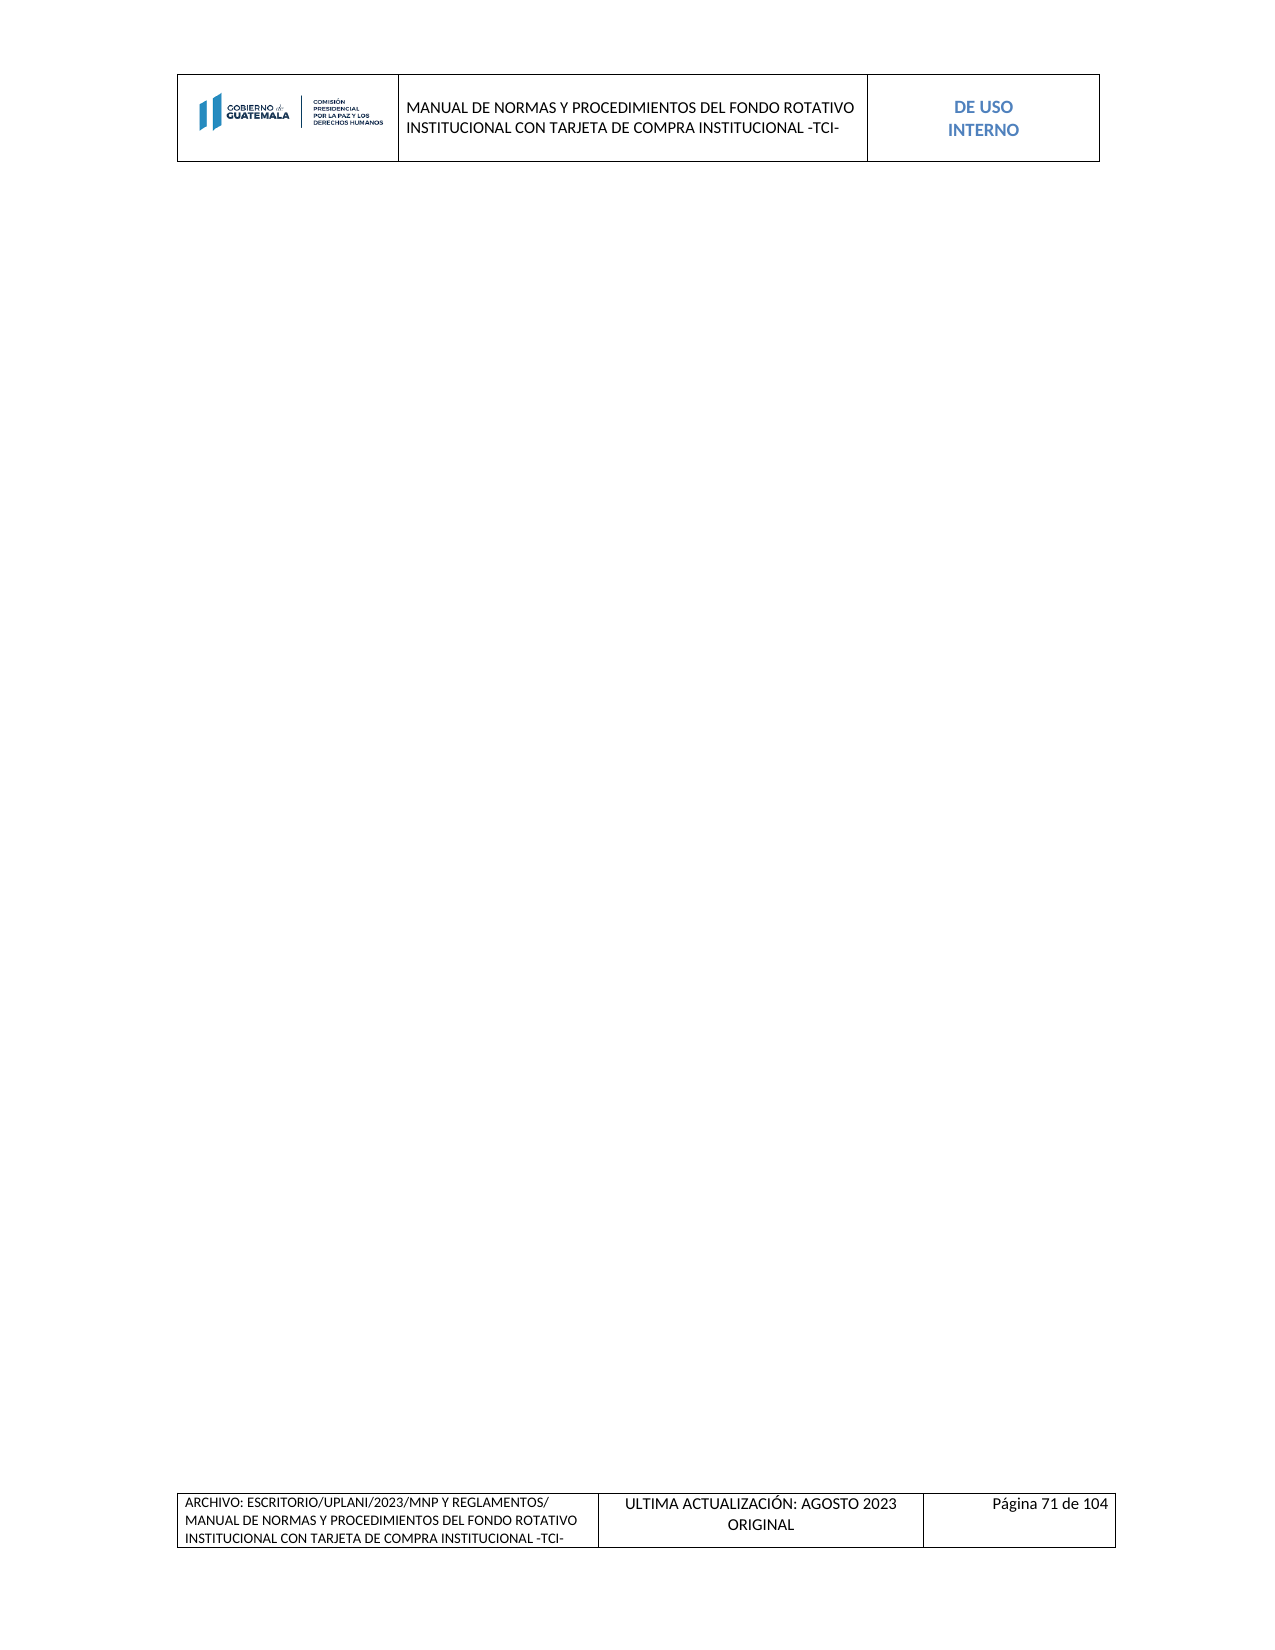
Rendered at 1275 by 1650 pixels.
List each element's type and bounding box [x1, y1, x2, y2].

picture [183, 76, 398, 148]
